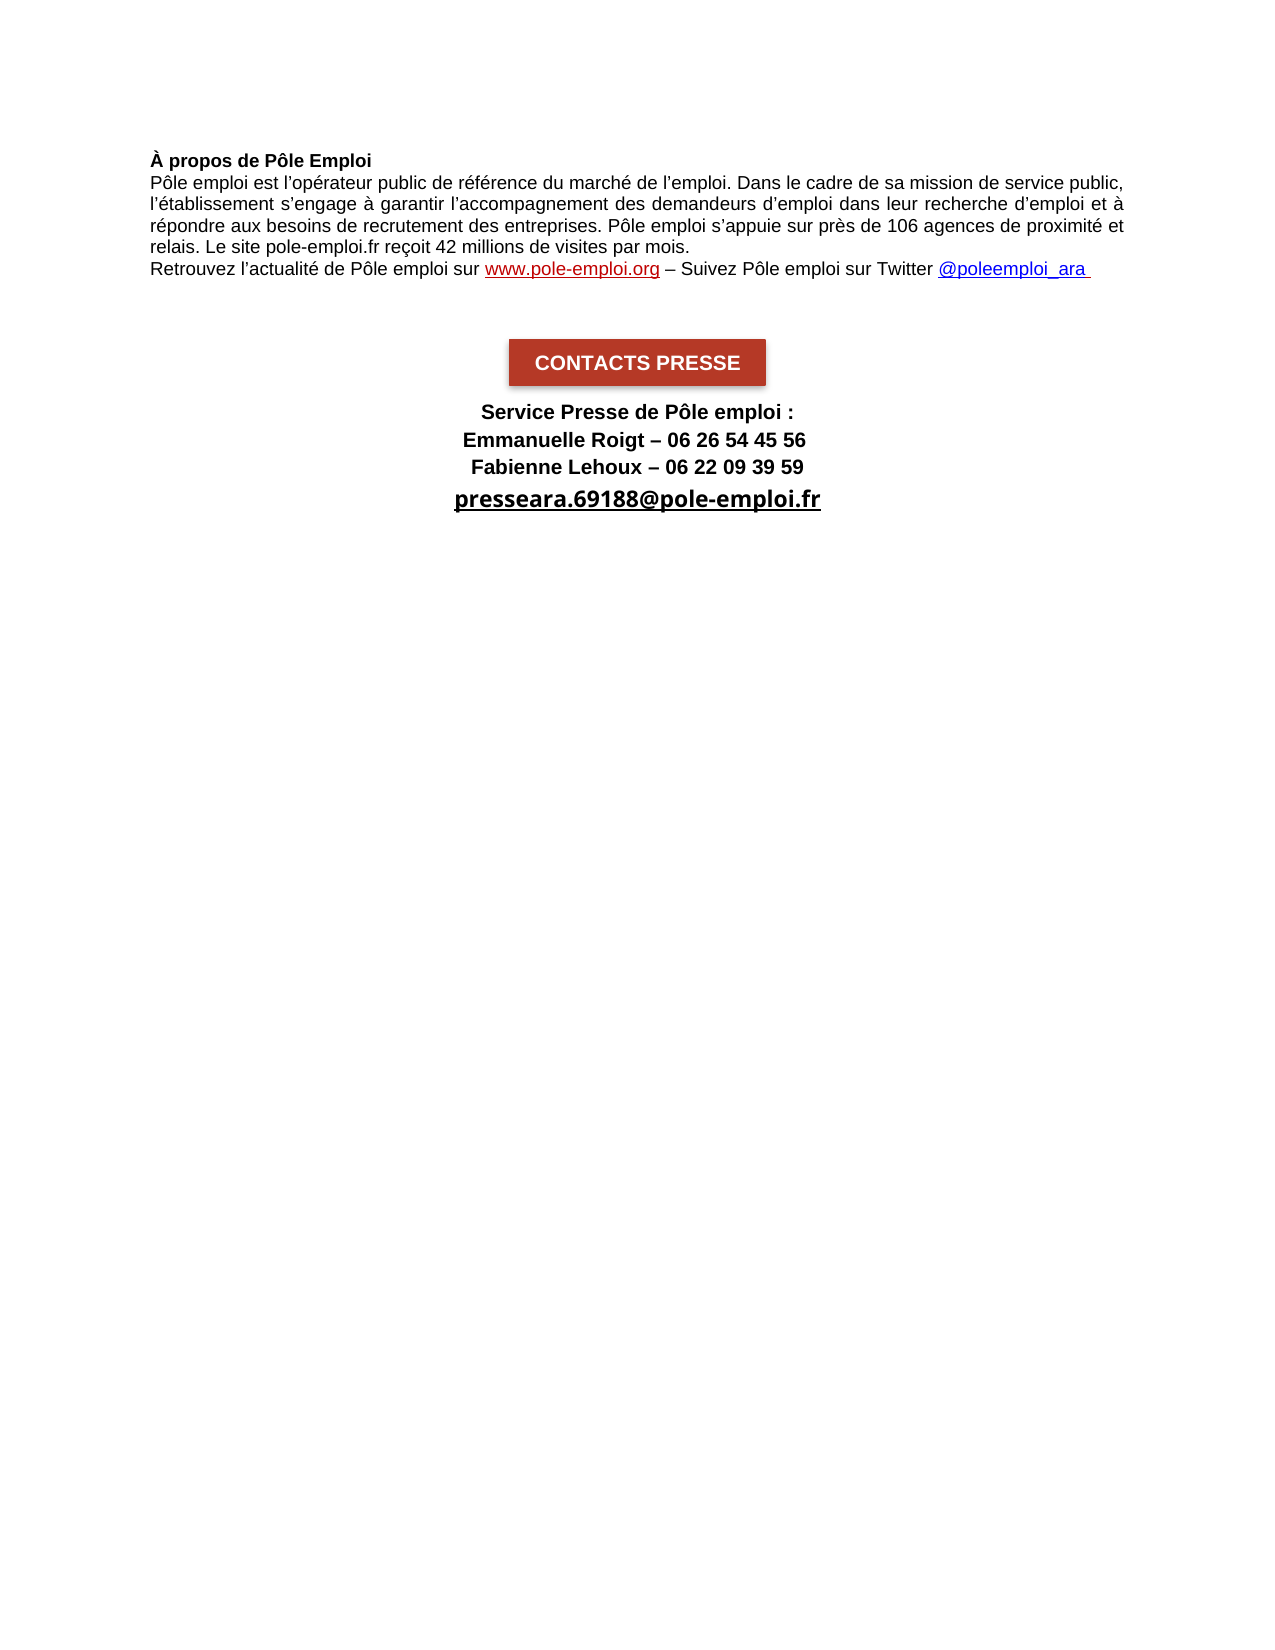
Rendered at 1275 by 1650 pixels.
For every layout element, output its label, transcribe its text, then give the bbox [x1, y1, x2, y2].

text Emmanuelle Roigt – 06 26 54 45 56 [150, 427, 1125, 451]
text Pôle emploi est l’opérateur public de référence du marché de l’emploi. Dans le cadre de sa mission de service public, l’établissement s’engage à garantir l’accompagnement des demandeurs d’emploi dans leur recherche d’emploi et à répondre aux besoins de recrutement des entreprises. Pôle emploi s’appuie sur près de 106 agences de proximité et relais. Le site pole-emploi.fr reçoit 42 millions de visites par mois. [150, 172, 1125, 258]
text À propos de Pôle Emploi [150, 150, 1125, 172]
text Retrouvez l’actualité de Pôle emploi sur www.pole-emploi.org – Suivez Pôle emploi sur Twitter @poleemploi_ara [150, 258, 1125, 279]
text presseara.69188@pole-emploi.fr [150, 482, 1125, 514]
text Service Presse de Pôle emploi : [150, 400, 1125, 424]
text Fabienne Lehoux – 06 22 09 39 59 [150, 455, 1125, 479]
